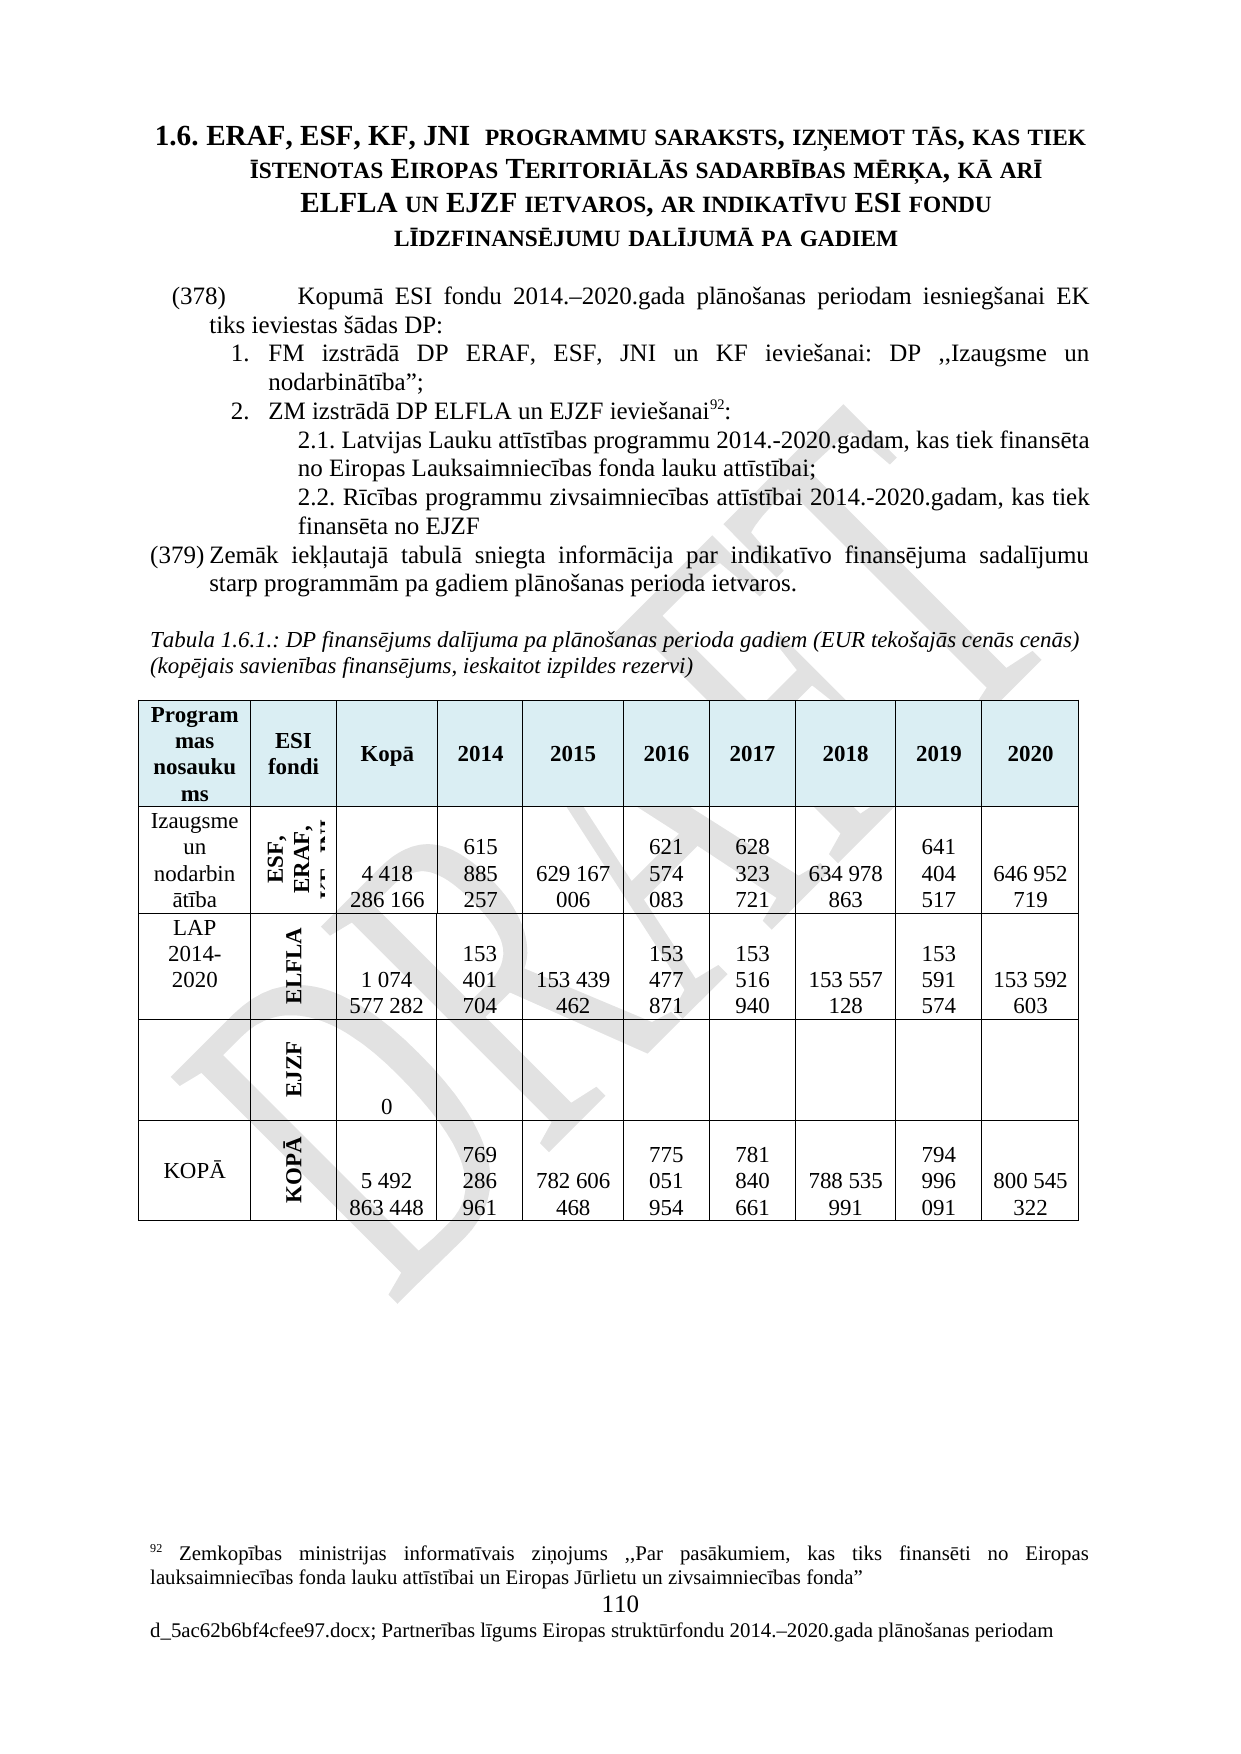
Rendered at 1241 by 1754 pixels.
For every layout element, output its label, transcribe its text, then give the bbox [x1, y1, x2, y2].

table_cell EJZF [251, 1020, 336, 1119]
table_cell 5 492 863 448 [337, 1121, 436, 1220]
table_cell 781 840 661 [710, 1121, 795, 1220]
table_cell 153 439 462 [523, 914, 623, 1019]
list Kopumā ESI fondu 2014.–2020.gada plānošanas periodam iesniegšanai EK tiks ieviestas šādas DP: [172, 281, 1090, 338]
table_header Kopā [337, 701, 437, 806]
text 2.2. Rīcības programmu zivsaimniecības attīstībai 2014.-2020.gadam, kas tiek finansēta no EJZF [298, 482, 1090, 540]
table_cell 788 535 991 [796, 1121, 895, 1220]
table_cell 153 516 940 [710, 914, 795, 1019]
table_cell 621 574 083 [624, 807, 709, 912]
list Zemāk iekļautajā tabulā sniegta informācija par indikatīvo finansējuma sadalījumu starp programmām pa gadiem plānošanas perioda ietvaros. [150, 540, 1090, 597]
table_cell 153 591 574 [896, 914, 981, 1019]
table_cell [139, 1020, 250, 1119]
table_cell KOPĀ [251, 1121, 336, 1220]
table_header 2015 [523, 701, 623, 806]
table_cell [624, 1020, 709, 1119]
list ZM izstrādā DP ELFLA un EJZF ieviešanai: [231, 396, 1090, 425]
table_cell ELFLA [251, 914, 336, 1019]
table_cell 775 051 954 [624, 1121, 709, 1220]
table_cell Izaugsme un nodarbinātība [139, 807, 250, 912]
table_cell 769 286 961 [437, 1121, 522, 1220]
table_header 2017 [710, 701, 795, 806]
table_cell KOPĀ [139, 1121, 250, 1220]
table_cell 782 606 468 [523, 1121, 623, 1220]
table_cell 629 167 006 [523, 807, 623, 912]
table_cell 800 545 322 [982, 1121, 1078, 1220]
table_cell 1 074 577 282 [337, 914, 436, 1019]
subtitle ERAF, ESF, KF, JNI programmu saraksts, izņemot tās, kas tiek īstenotas Eiropas Teritoriālās sadarbības mērķa, kā arī ELFLA un EJZF ietvaros, ar indikatīvu ESI fondu līdzfinansējumu dalījumā pa gadiem [150, 118, 1090, 252]
table_cell [896, 1020, 981, 1119]
table_header 2014 [438, 701, 522, 806]
table_cell 0 [337, 1020, 436, 1119]
table_header 2018 [796, 701, 895, 806]
table_cell 634 978 863 [796, 807, 895, 912]
table_cell 646 952 719 [982, 807, 1078, 912]
table_cell 641 404 517 [896, 807, 981, 912]
list FM izstrādā DP ERAF, ESF, JNI un KF ieviešanai: DP ,,Izaugsme un nodarbinātība”; [231, 338, 1090, 396]
table_header Programmas nosaukums [139, 701, 250, 806]
text Tabula 1.6.1.: DP finansējums dalījuma pa plānošanas perioda gadiem (EUR tekošajās cenās cenās) (kopējais savienības finansējums, ieskaitot izpildes rezervi) [150, 626, 1090, 679]
table_header 2020 [982, 701, 1078, 806]
table_cell [710, 1020, 795, 1119]
table_cell 153 557 128 [796, 914, 895, 1019]
table_cell [796, 1020, 895, 1119]
table_cell [437, 1020, 522, 1119]
table_header ESI fondi [251, 701, 336, 806]
list 2.1. Latvijas Lauku attīstības programmu 2014.-2020.gadam, kas tiek finansēta no Eiropas Lauksaimniecības fonda lauku attīstībai; [298, 425, 1090, 482]
table_cell [982, 1020, 1078, 1119]
table_cell 794 996 091 [896, 1121, 981, 1220]
table_cell 615 885 257 [438, 807, 522, 912]
table_cell 153 592 603 [982, 914, 1078, 1019]
table_cell 153 477 871 [624, 914, 709, 1019]
table_cell 153 401 704 [437, 914, 522, 1019]
table_cell LAP 2014-2020 [139, 914, 250, 1019]
table_header 2016 [624, 701, 709, 806]
table_cell [523, 1020, 623, 1119]
table_cell 4 418 286 166 [337, 807, 437, 912]
table_cell ESF, ERAF, KF, JNI [251, 807, 336, 912]
table_cell 628 323 721 [710, 807, 795, 912]
table_header 2019 [896, 701, 981, 806]
